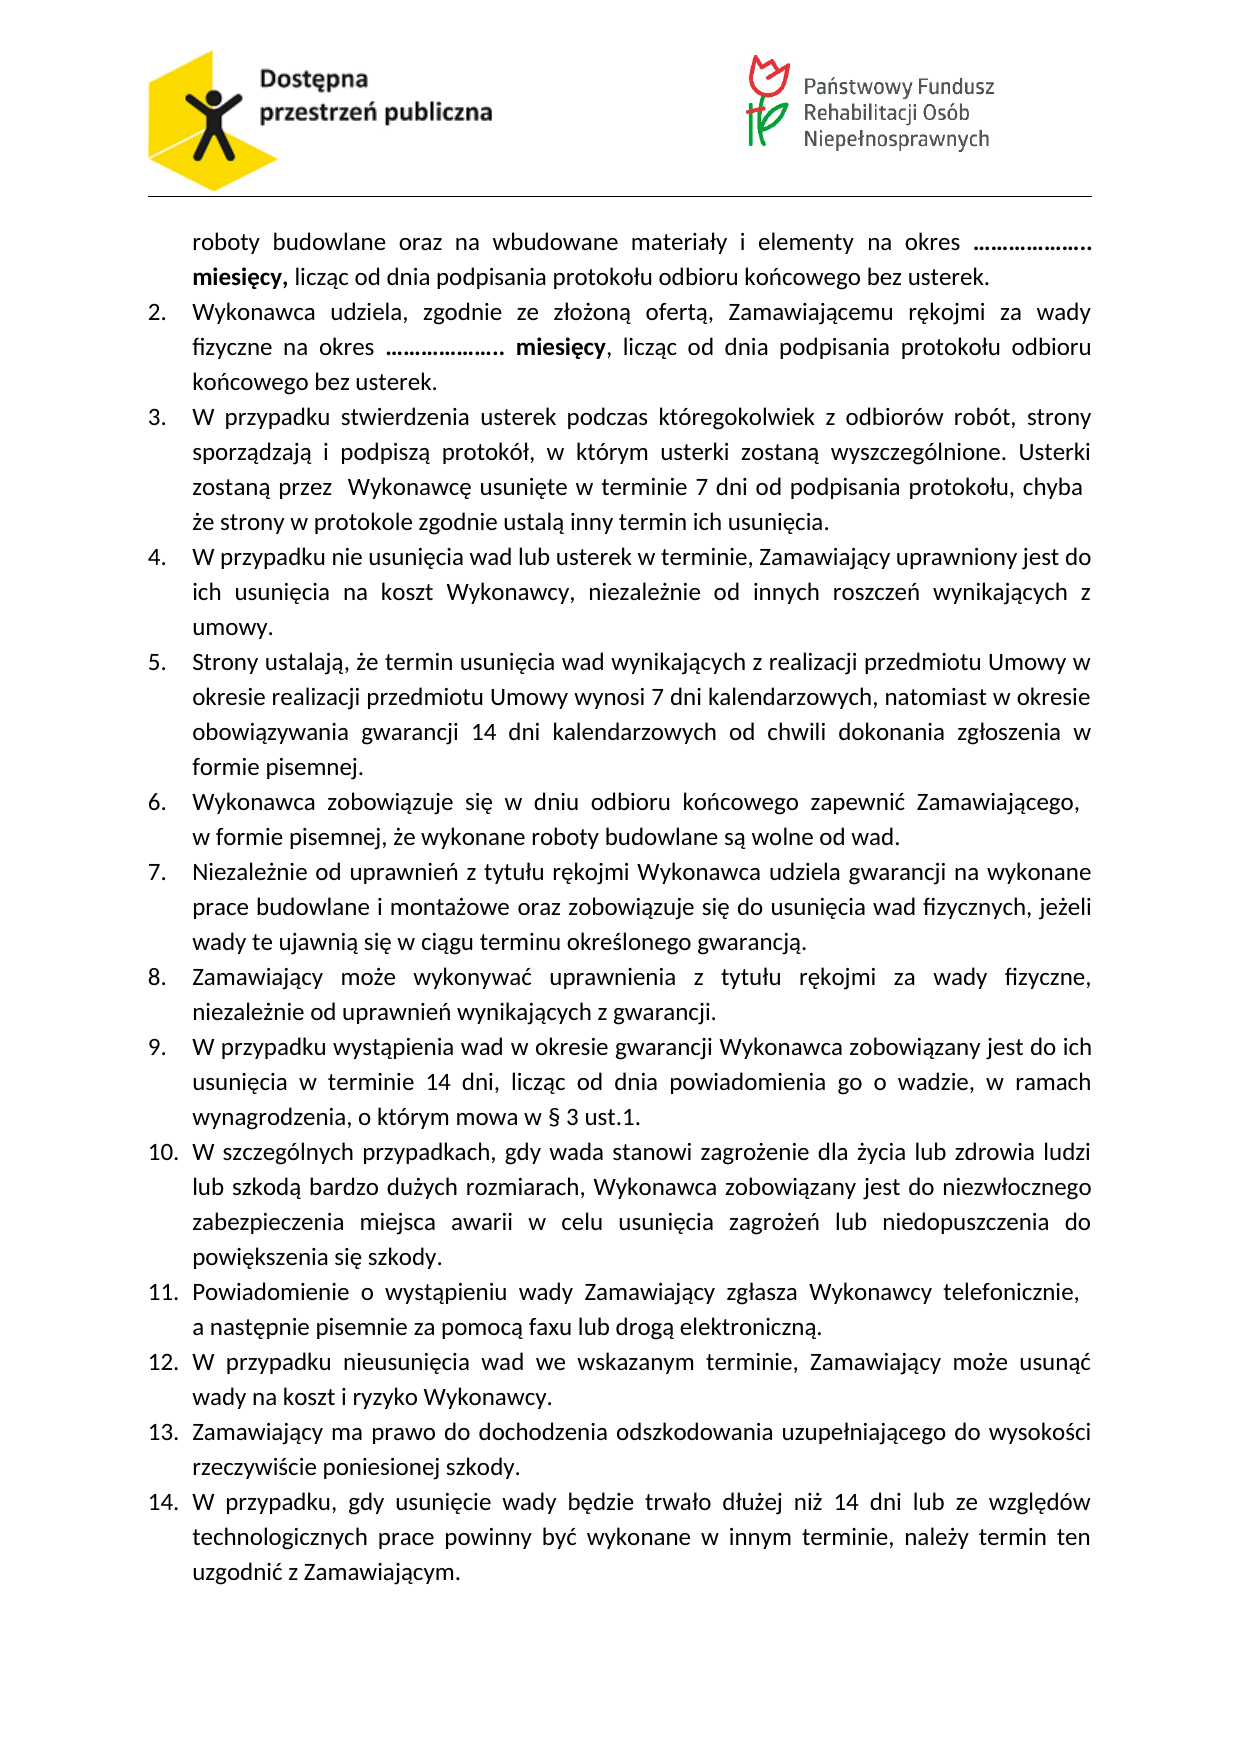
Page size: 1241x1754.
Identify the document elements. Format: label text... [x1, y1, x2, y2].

list W przypadku nie usunięcia wad lub usterek w terminie, Zamawiający uprawniony jest do ich usunięcia na koszt Wykonawcy, niezależnie od innych roszczeń wynikających z umowy. [148, 541, 1092, 642]
list W przypadku nieusunięcia wad we wskazanym terminie, Zamawiający może usunąć wady na koszt i ryzyko Wykonawcy. [148, 1346, 1092, 1412]
list Zamawiający może wykonywać uprawnienia z tytułu rękojmi za wady fizyczne, niezależnie od uprawnień wynikających z gwarancji. [148, 961, 1092, 1027]
list Wykonawca zobowiązuje się w dniu odbioru końcowego zapewnić Zamawiającego, w formie pisemnej, że wykonane roboty budowlane są wolne od wad. [148, 786, 1092, 852]
list Niezależnie od uprawnień z tytułu rękojmi Wykonawca udziela gwarancji na wykonane prace budowlane i montażowe oraz zobowiązuje się do usunięcia wad fizycznych, jeżeli wady te ujawnią się w ciągu terminu określonego gwarancją. [148, 856, 1092, 957]
list W przypadku, gdy usunięcie wady będzie trwało dłużej niż 14 dni lub ze względów technologicznych prace powinny być wykonane w innym terminie, należy termin ten uzgodnić z Zamawiającym. [148, 1486, 1092, 1587]
picture [147, 48, 495, 194]
list W szczególnych przypadkach, gdy wada stanowi zagrożenie dla życia lub zdrowia ludzi lub szkodą bardzo dużych rozmiarach, Wykonawca zobowiązany jest do niezwłocznego zabezpieczenia miejsca awarii w celu usunięcia zagrożeń lub niedopuszczenia do powiększenia się szkody. [148, 1136, 1092, 1272]
list Strony ustalają, że termin usunięcia wad wynikających z realizacji przedmiotu Umowy w okresie realizacji przedmiotu Umowy wynosi 7 dni kalendarzowych, natomiast w okresie obowiązywania gwarancji 14 dni kalendarzowych od chwili dokonania zgłoszenia w formie pisemnej. [148, 646, 1092, 782]
list W przypadku stwierdzenia usterek podczas któregokolwiek z odbiorów robót, strony sporządzają i podpiszą protokół, w którym usterki zostaną wyszczególnione. Usterki zostaną przez Wykonawcę usunięte w terminie 7 dni od podpisania protokołu, chyba że strony w protokole zgodnie ustalą inny termin ich usunięcia. [148, 401, 1092, 537]
list Wykonawca udziela, zgodnie ze złożoną ofertą, Zamawiającemu rękojmi za wady fizyczne na okres ……………….. miesięcy, licząc od dnia podpisania protokołu odbioru końcowego bez usterek. [148, 296, 1092, 397]
picture [701, 12, 1038, 194]
list Powiadomienie o wystąpieniu wady Zamawiający zgłasza Wykonawcy telefonicznie, a następnie pisemnie za pomocą faxu lub drogą elektroniczną. [148, 1276, 1092, 1342]
list W przypadku wystąpienia wad w okresie gwarancji Wykonawca zobowiązany jest do ich usunięcia w terminie 14 dni, licząc od dnia powiadomienia go o wadzie, w ramach wynagrodzenia, o którym mowa w § 3 ust.1. [148, 1031, 1092, 1132]
list Zamawiający ma prawo do dochodzenia odszkodowania uzupełniającego do wysokości rzeczywiście poniesionej szkody. [148, 1416, 1092, 1482]
